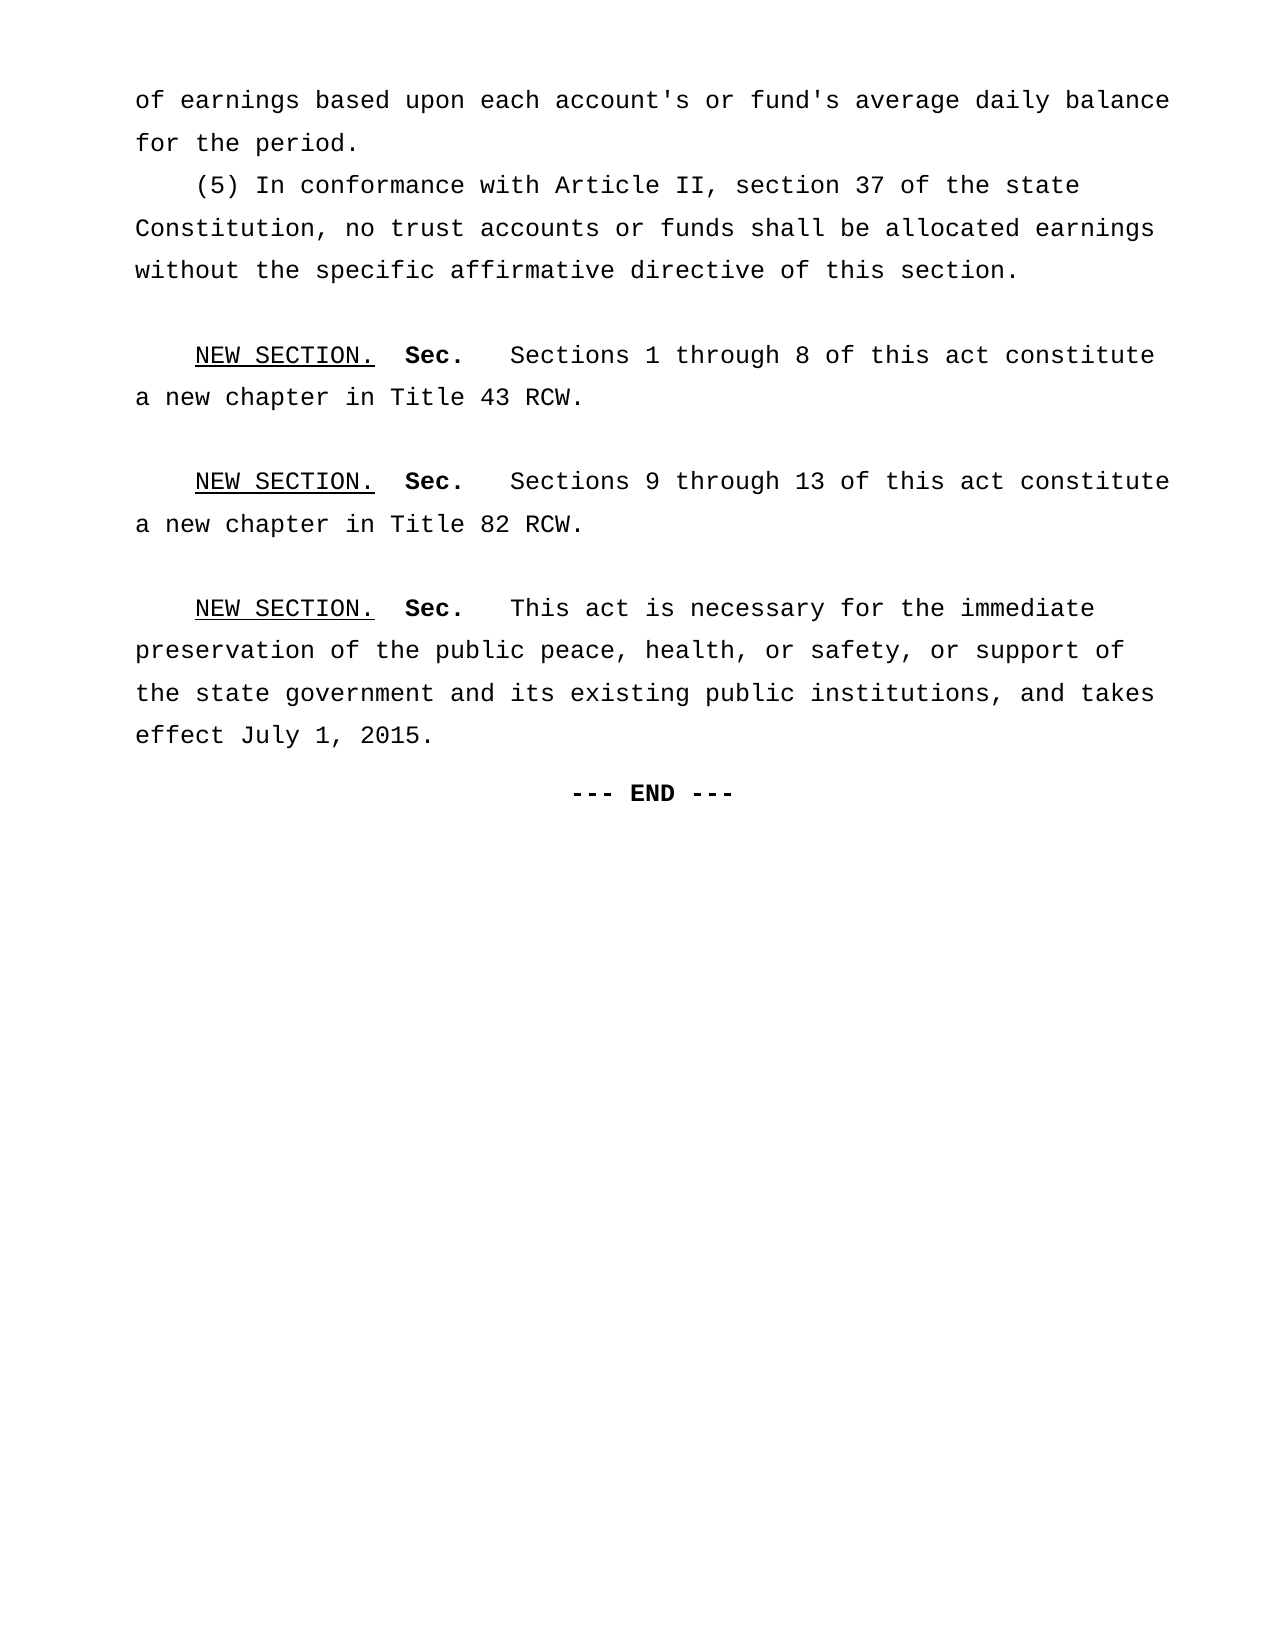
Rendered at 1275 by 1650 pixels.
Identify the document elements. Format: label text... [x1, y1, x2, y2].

text NEW SECTION. Sec. Sections 1 through 8 of this act constitute a new chapter in Title 43 RCW. [135, 329, 1170, 414]
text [135, 75, 1170, 160]
text NEW SECTION. Sec. This act is necessary for the immediate preservation of the public peace, health, or safety, or support of the state government and its existing public institutions, and takes effect July 1, 2015. [135, 582, 1170, 752]
text (5) In conformance with Article II, section 37 of the state Constitution, no trust accounts or funds shall be allocated earnings without the specific affirmative directive of this section. [135, 160, 1170, 287]
text NEW SECTION. Sec. Sections 9 through 13 of this act constitute a new chapter in Title 82 RCW. [135, 456, 1170, 541]
text --- END --- [135, 781, 1170, 809]
